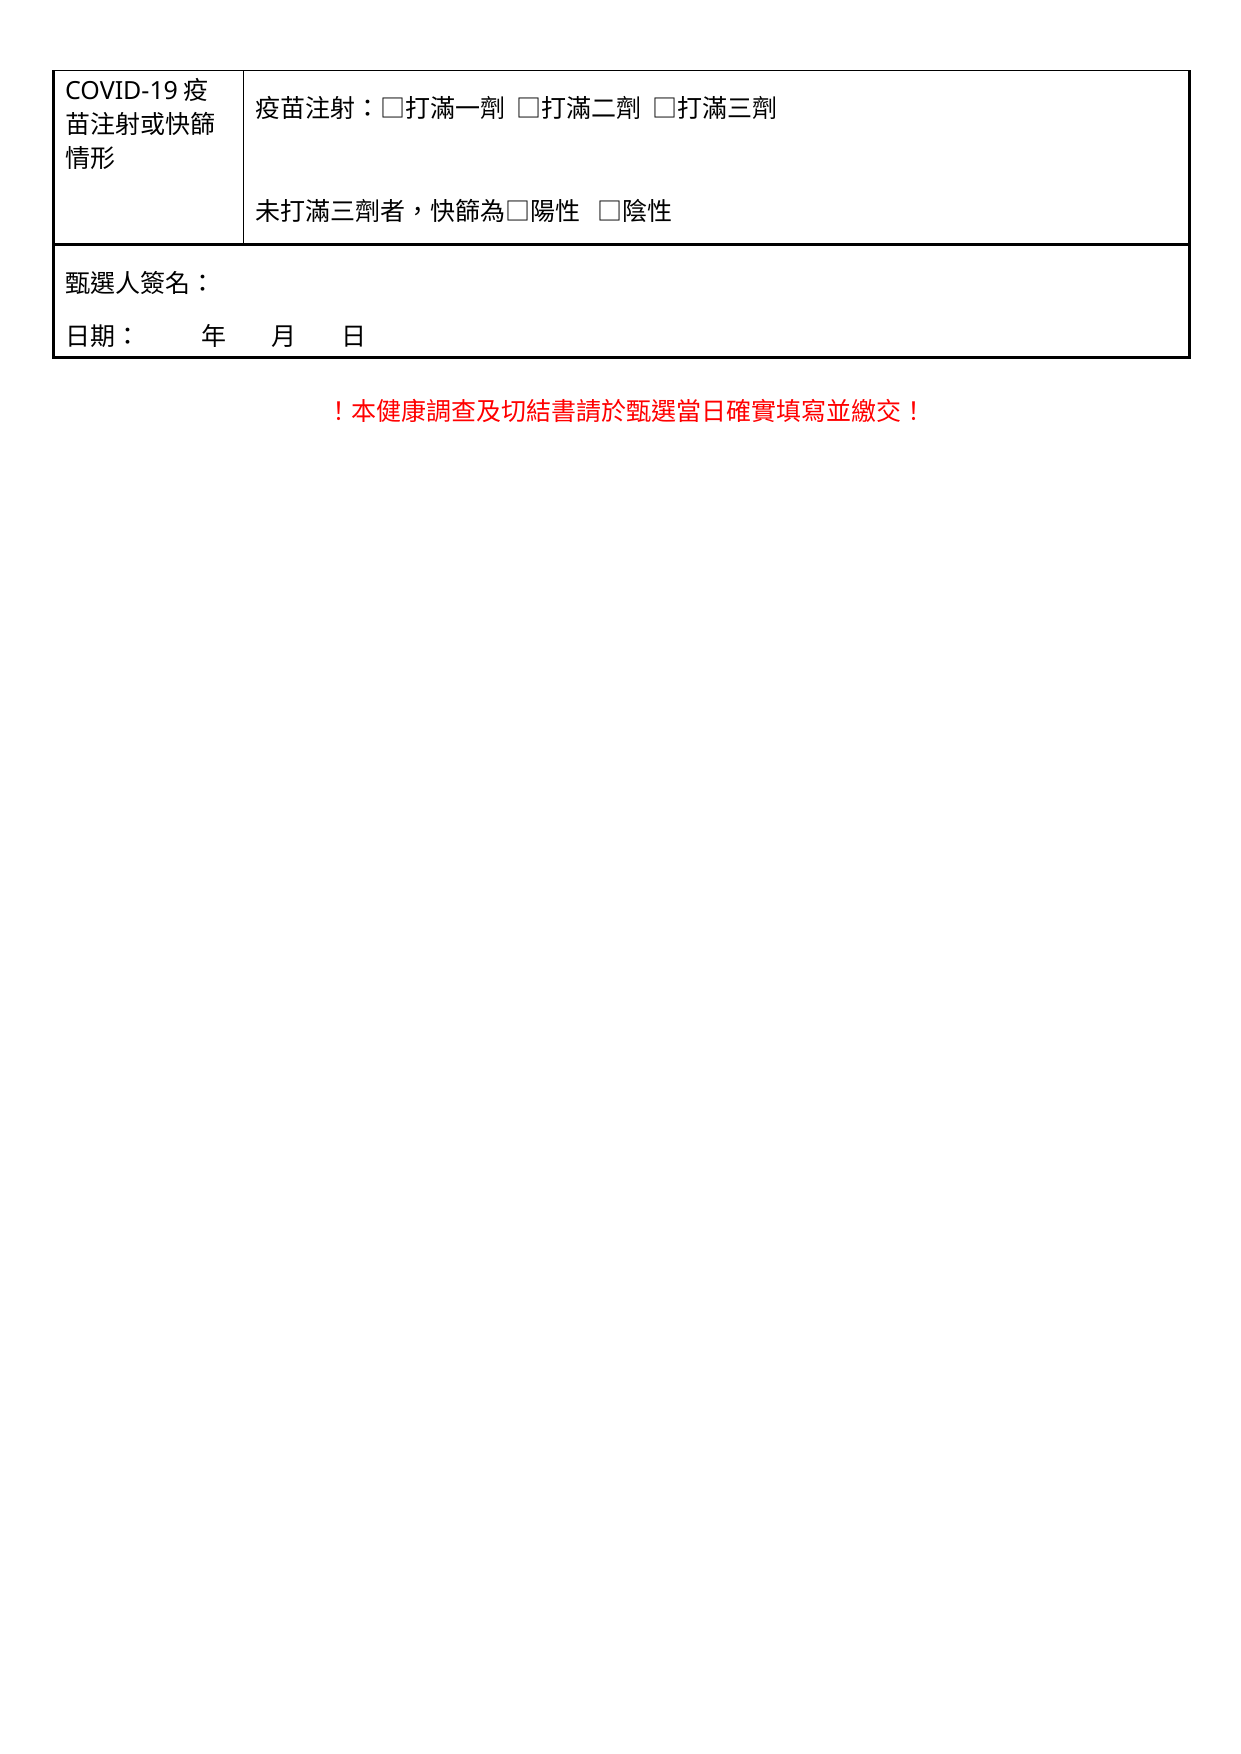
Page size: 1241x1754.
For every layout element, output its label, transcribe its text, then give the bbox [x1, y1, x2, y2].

table_cell COVID-19疫苗注射或快篩情形 [55, 71, 243, 243]
table_cell 甄選人簽名： 日期： 年 月 日 [55, 246, 1188, 356]
text ！本健康調查及切結書請於甄選當日確實填寫並繳交！ [65, 376, 1187, 444]
table_cell 疫苗注射：□打滿一劑 □打滿二劑 □打滿三劑 未打滿三劑者，快篩為□陽性 □陰性 [244, 71, 1188, 243]
